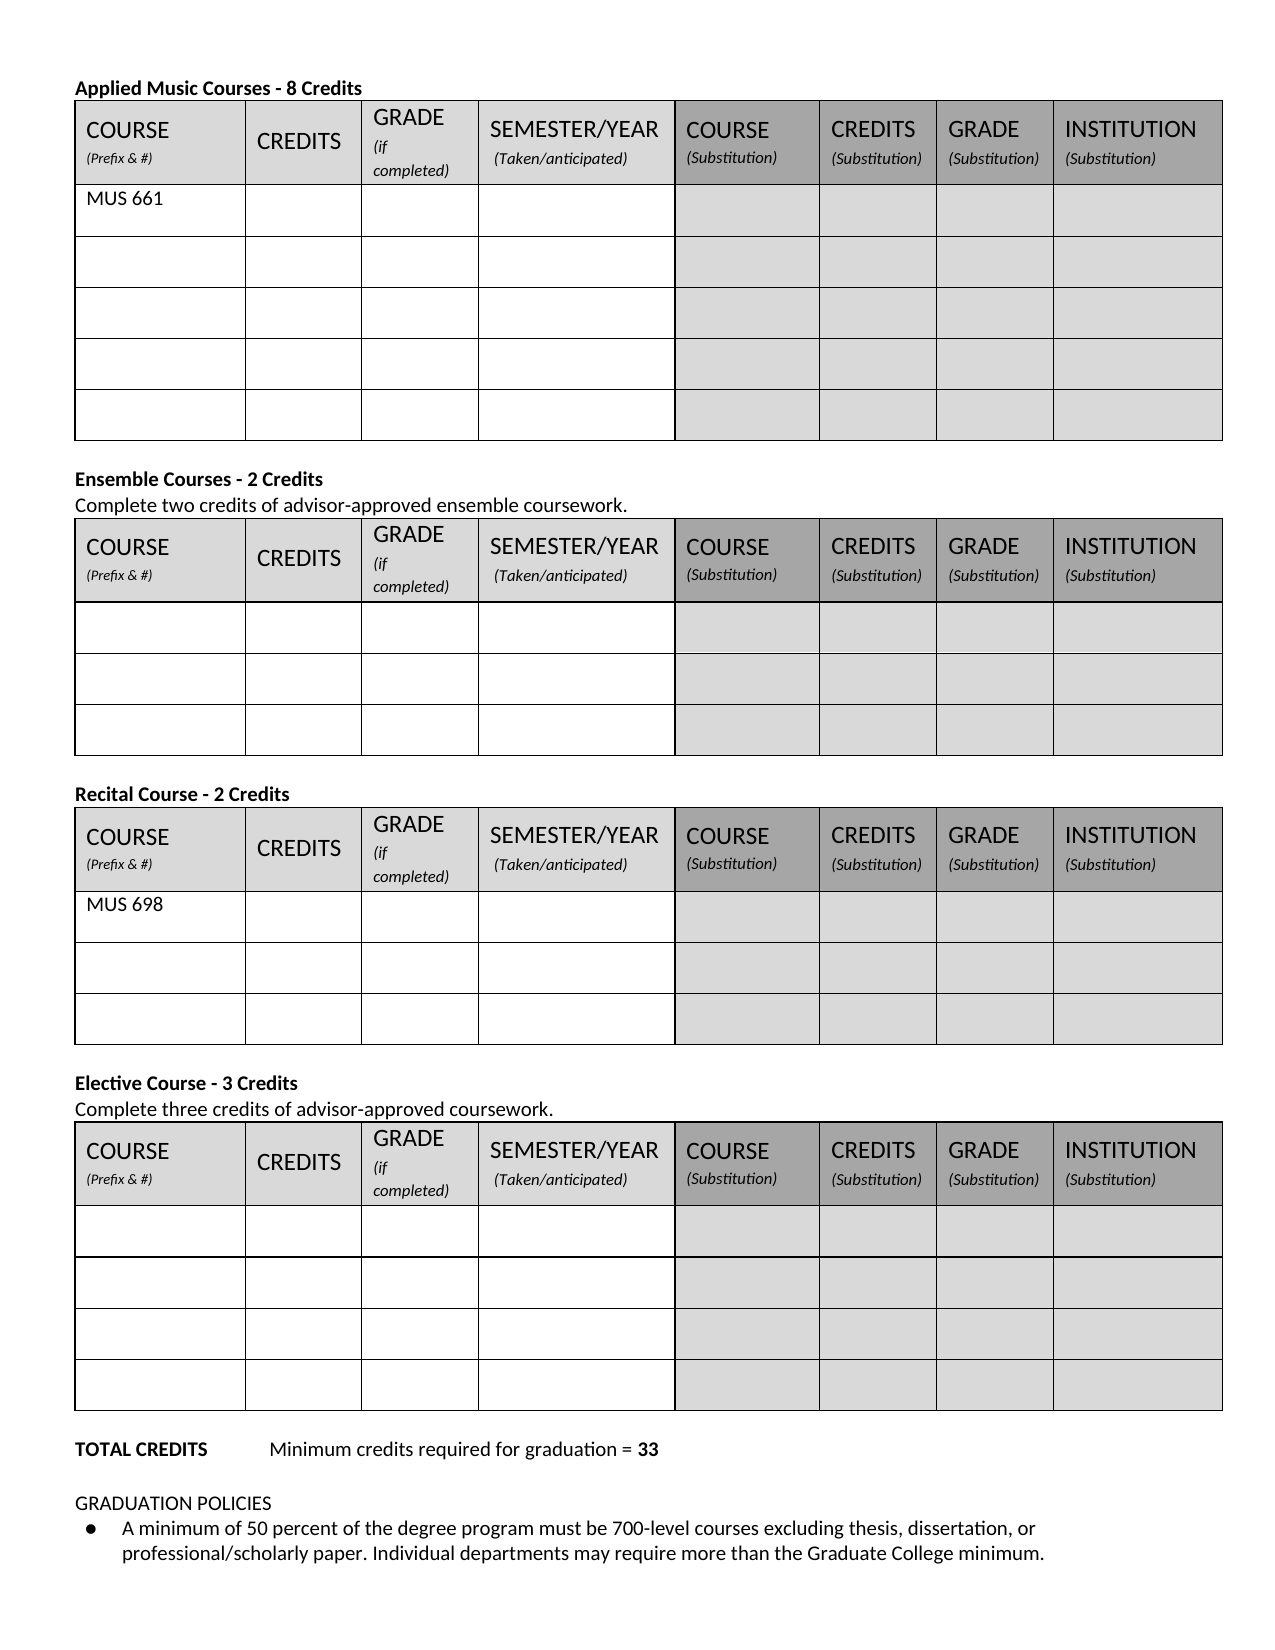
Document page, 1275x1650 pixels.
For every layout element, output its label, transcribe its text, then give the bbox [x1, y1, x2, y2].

table_cell [1054, 339, 1222, 389]
text Recital Course - 2 Credits [75, 781, 1200, 807]
table_cell [479, 705, 674, 755]
table_cell [676, 654, 819, 704]
table_cell [820, 1258, 936, 1308]
text Elective Course - 3 Credits [75, 1071, 1200, 1096]
table_header GRADE (Substitution) [937, 101, 1053, 184]
table_cell [676, 339, 819, 389]
text TOTAL CREDITS Minimum credits required for graduation = 33 [75, 1436, 1200, 1462]
table_cell [479, 1360, 674, 1410]
table_cell [676, 892, 819, 942]
table_cell [820, 1360, 936, 1410]
table_cell [1054, 185, 1222, 236]
table_header COURSE (Substitution) [676, 101, 819, 184]
table_cell [246, 892, 361, 942]
table_cell [76, 603, 245, 652]
table_header COURSE (Prefix & #) [76, 519, 245, 601]
table_cell [479, 390, 674, 440]
table_header CREDITS (Substitution) [820, 519, 936, 601]
table_cell [676, 1309, 819, 1359]
table_header INSTITUTION (Substitution) [1054, 808, 1222, 891]
table_cell [76, 1360, 245, 1410]
table_cell [1054, 1309, 1222, 1359]
table_cell [246, 1360, 361, 1410]
table_cell [362, 603, 478, 652]
table_cell [676, 603, 819, 652]
table_cell [246, 339, 361, 389]
table_cell [246, 185, 361, 236]
table_cell [76, 1309, 245, 1359]
table_header GRADE (if completed) [362, 101, 478, 184]
table_cell [479, 994, 674, 1044]
table_cell [76, 288, 245, 338]
table_cell [676, 237, 819, 287]
table_cell [362, 892, 478, 942]
table_cell [676, 1258, 819, 1308]
table_cell [937, 892, 1053, 942]
table_cell [676, 1360, 819, 1410]
table_header SEMESTER/YEAR (Taken/anticipated) [479, 808, 674, 891]
table_cell [1054, 892, 1222, 942]
table_cell [937, 943, 1053, 993]
table_header GRADE (Substitution) [937, 808, 1053, 891]
table_header GRADE (if completed) [362, 519, 478, 601]
table_cell [1054, 603, 1222, 652]
table_cell [246, 705, 361, 755]
table_cell [1054, 390, 1222, 440]
table_cell [937, 1309, 1053, 1359]
table_cell [246, 994, 361, 1044]
table_cell [1054, 654, 1222, 704]
text ● A minimum of 50 percent of the degree program must be 700-level courses excluding thesis, dissertation, or professional/scholarly paper. Individual departments may require more than the Graduate College minimum. [84, 1515, 1200, 1566]
table_cell [676, 943, 819, 993]
table_cell [246, 1206, 361, 1256]
table_cell [362, 1258, 478, 1308]
table_cell [1054, 705, 1222, 755]
table_cell [820, 288, 936, 338]
table_cell [479, 1206, 674, 1256]
table_header CREDITS [246, 1123, 361, 1205]
table_header SEMESTER/YEAR (Taken/anticipated) [479, 519, 674, 601]
table_cell [362, 705, 478, 755]
table_header INSTITUTION (Substitution) [1054, 1123, 1222, 1205]
table_cell [76, 237, 245, 287]
table_header CREDITS [246, 101, 361, 184]
table_header COURSE (Prefix & #) [76, 808, 245, 891]
table_cell [362, 288, 478, 338]
table_header SEMESTER/YEAR (Taken/anticipated) [479, 101, 674, 184]
table_cell [479, 1258, 674, 1308]
table_cell [479, 288, 674, 338]
table_cell MUS 698 [76, 892, 245, 942]
table_cell [1054, 237, 1222, 287]
table_cell [246, 654, 361, 704]
table_header CREDITS [246, 808, 361, 891]
table_cell [676, 994, 819, 1044]
text GRADUATION POLICIES [75, 1490, 1200, 1515]
table_cell [1054, 1206, 1222, 1256]
table_cell [479, 603, 674, 652]
table_cell [937, 1206, 1053, 1256]
table_cell [820, 943, 936, 993]
table_cell [479, 237, 674, 287]
table_header CREDITS [246, 519, 361, 601]
table_header COURSE (Substitution) [676, 1123, 819, 1205]
table_header INSTITUTION (Substitution) [1054, 101, 1222, 184]
table_cell [937, 705, 1053, 755]
table_cell [479, 1309, 674, 1359]
table_cell [246, 1258, 361, 1308]
table_cell [362, 1309, 478, 1359]
table_cell [937, 185, 1053, 236]
table_cell [1054, 1258, 1222, 1308]
table_cell [76, 1206, 245, 1256]
table_header COURSE (Prefix & #) [76, 101, 245, 184]
text Complete three credits of advisor-approved coursework. [75, 1096, 1200, 1121]
table_cell [937, 654, 1053, 704]
text Applied Music Courses - 8 Credits [75, 75, 1200, 100]
table_cell [937, 603, 1053, 652]
table_cell [479, 185, 674, 236]
table_header COURSE (Substitution) [676, 808, 819, 891]
table_cell [820, 603, 936, 652]
table_cell [1054, 994, 1222, 1044]
table_cell [76, 339, 245, 389]
table_cell [676, 288, 819, 338]
table_cell [246, 603, 361, 652]
table_header CREDITS (Substitution) [820, 808, 936, 891]
table_cell [362, 943, 478, 993]
table_cell [479, 339, 674, 389]
table_cell [1054, 288, 1222, 338]
table_cell [820, 994, 936, 1044]
table_cell [937, 237, 1053, 287]
table_cell [676, 1206, 819, 1256]
table_cell [76, 390, 245, 440]
table_cell [362, 390, 478, 440]
table_cell [479, 892, 674, 942]
table_cell [479, 943, 674, 993]
table_cell [246, 237, 361, 287]
table_cell [820, 1309, 936, 1359]
table_cell [246, 943, 361, 993]
table_cell [76, 705, 245, 755]
table_header GRADE (Substitution) [937, 1123, 1053, 1205]
table_cell [676, 390, 819, 440]
table_cell [820, 237, 936, 287]
table_cell [362, 994, 478, 1044]
table_cell [1054, 1360, 1222, 1410]
table_cell [246, 288, 361, 338]
table_header COURSE (Prefix & #) [76, 1123, 245, 1205]
table_cell [820, 705, 936, 755]
table_cell [937, 288, 1053, 338]
table_cell [937, 1360, 1053, 1410]
table_cell [937, 390, 1053, 440]
table_cell [362, 237, 478, 287]
table_cell [362, 1360, 478, 1410]
table_cell [76, 943, 245, 993]
table_cell [362, 1206, 478, 1256]
table_cell [820, 892, 936, 942]
table_header GRADE (if completed) [362, 808, 478, 891]
table_cell MUS 661 [76, 185, 245, 236]
text Complete two credits of advisor-approved ensemble coursework. [75, 492, 1200, 517]
table_header GRADE (Substitution) [937, 519, 1053, 601]
table_cell [676, 185, 819, 236]
table_header GRADE (if completed) [362, 1123, 478, 1205]
table_cell [362, 339, 478, 389]
table_header INSTITUTION (Substitution) [1054, 519, 1222, 601]
table_cell [937, 339, 1053, 389]
table_cell [820, 1206, 936, 1256]
table_cell [937, 1258, 1053, 1308]
table_cell [76, 1258, 245, 1308]
table_header CREDITS (Substitution) [820, 101, 936, 184]
table_cell [676, 705, 819, 755]
table_cell [820, 390, 936, 440]
table_cell [246, 1309, 361, 1359]
table_cell [820, 654, 936, 704]
text Ensemble Courses - 2 Credits [75, 467, 1200, 492]
table_cell [820, 185, 936, 236]
table_cell [820, 339, 936, 389]
table_header CREDITS (Substitution) [820, 1123, 936, 1205]
table_cell [937, 994, 1053, 1044]
table_cell [246, 390, 361, 440]
table_cell [362, 654, 478, 704]
table_cell [1054, 943, 1222, 993]
table_cell [479, 654, 674, 704]
table_header COURSE (Substitution) [676, 519, 819, 601]
table_cell [76, 654, 245, 704]
table_cell [362, 185, 478, 236]
table_header SEMESTER/YEAR (Taken/anticipated) [479, 1123, 674, 1205]
table_cell [76, 994, 245, 1044]
